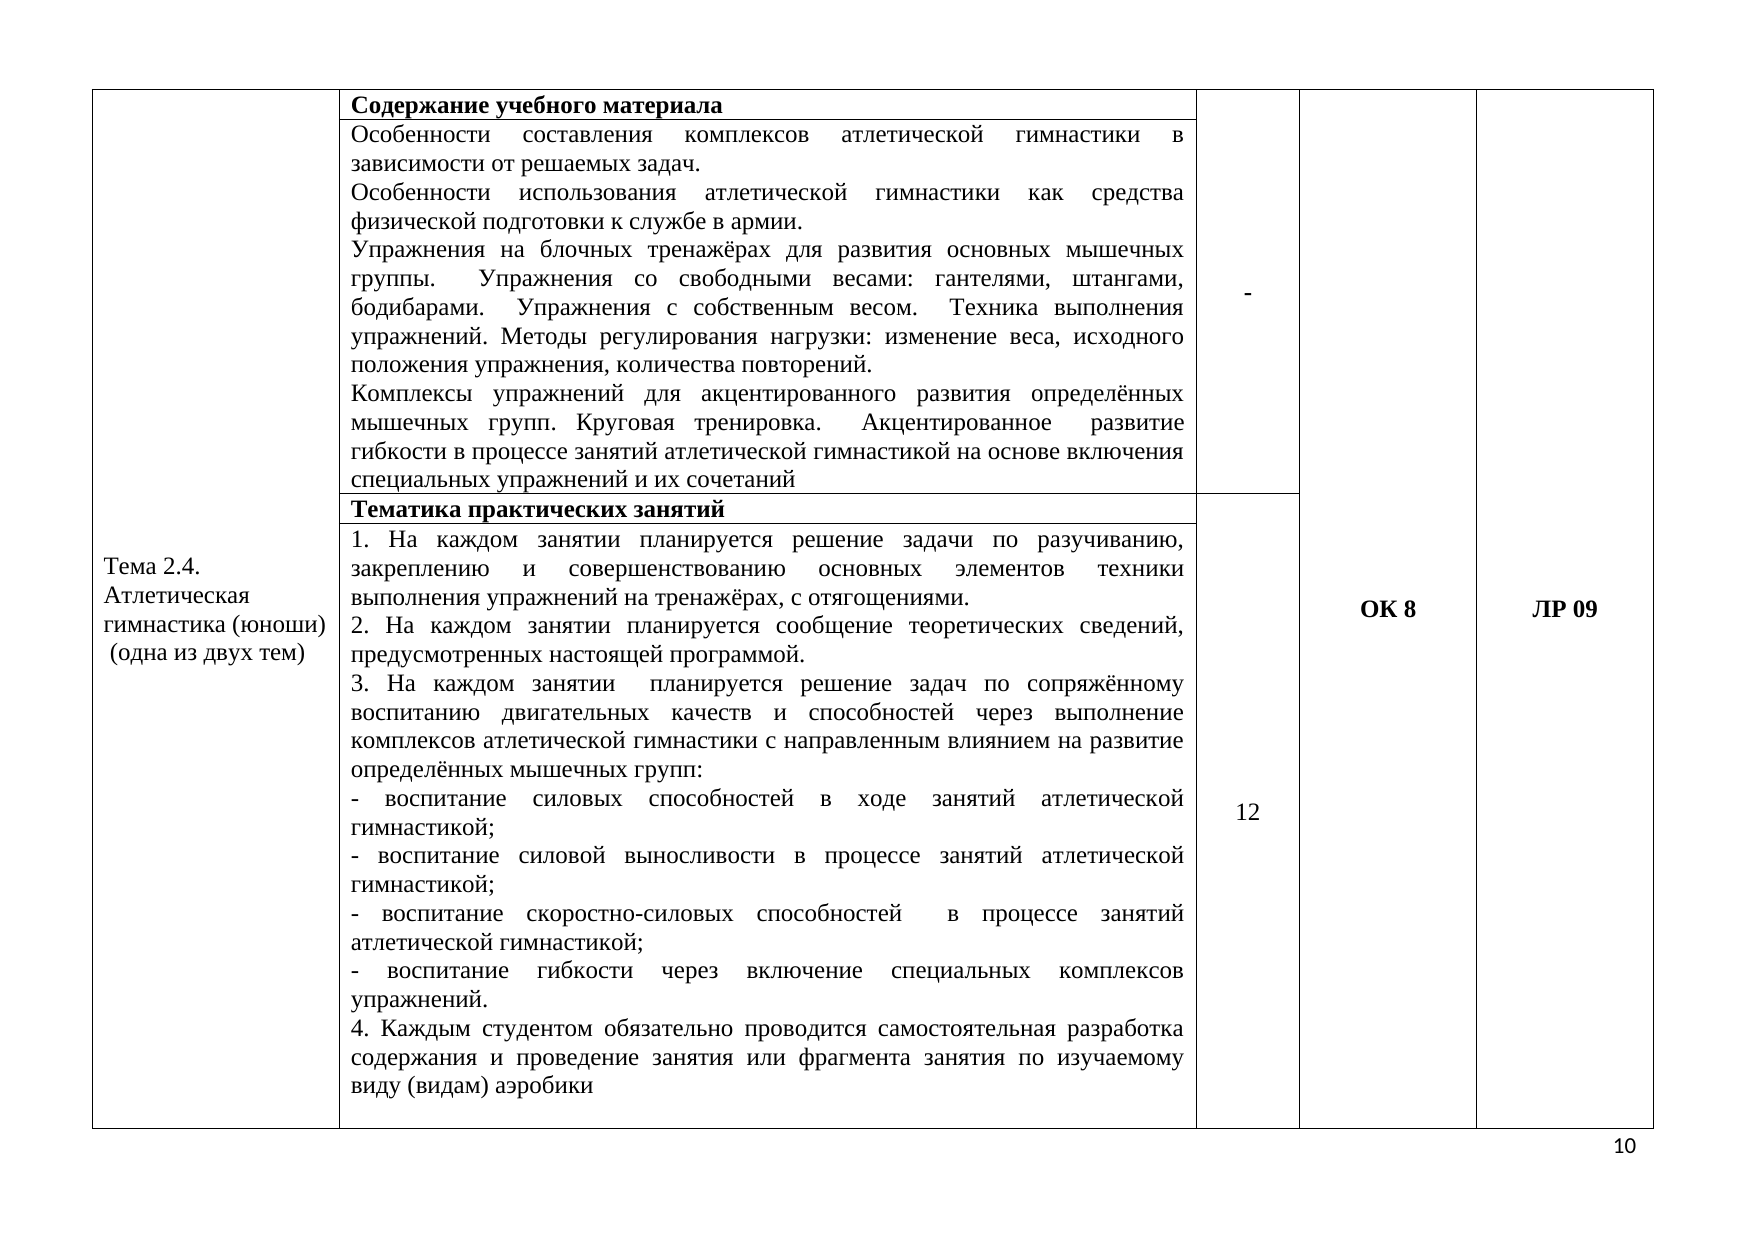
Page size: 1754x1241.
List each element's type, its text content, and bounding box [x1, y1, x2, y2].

table_cell ОК 8 [1300, 90, 1476, 1128]
table_cell 1. На каждом занятии планируется решение задачи по разучиванию, закреплению и совершенствованию основных элементов техники выполнения упражнений на тренажёрах, с отягощениями. 2. На каждом занятии планируется сообщение теоретических сведений, предусмотренных настоящей программой. 3. На каждом занятии планируется решение задач по сопряжённому воспитанию двигательных качеств и способностей через выполнение комплексов атлетической гимнастики с направленным влиянием на развитие определённых мышечных групп: - воспитание силовых способностей в ходе занятий атлетической гимнастикой; - воспитание силовой выносливости в процессе занятий атлетической гимнастикой; - воспитание скоростно-силовых способностей в процессе занятий атлетической гимнастикой; - воспитание гибкости через включение специальных комплексов упражнений. 4. Каждым студентом обязательно проводится самостоятельная разработка содержания и проведение занятия или фрагмента занятия по изучаемому виду (видам) аэробики [340, 524, 1196, 1128]
table_cell Особенности составления комплексов атлетической гимнастики в зависимости от решаемых задач. Особенности использования атлетической гимнастики как средства физической подготовки к службе в армии. Упражнения на блочных тренажёрах для развития основных мышечных группы. Упражнения со свободными весами: гантелями, штангами, бодибарами. Упражнения с собственным весом. Техника выполнения упражнений. Методы регулирования нагрузки: изменение веса, исходного положения упражнения, количества повторений. Комплексы упражнений для акцентированного развития определённых мышечных групп. Круговая тренировка. Акцентированное развитие гибкости в процессе занятий атлетической гимнастикой на основе включения специальных упражнений и их сочетаний [340, 120, 1196, 493]
table_cell - [1197, 90, 1299, 493]
table_cell Тематика практических занятий [340, 494, 1196, 523]
table_cell ЛР 09 [1477, 90, 1653, 1128]
table_cell Содержание учебного материала [340, 90, 1196, 118]
table_cell Тема 2.4. Атлетическая гимнастика (юноши) (одна из двух тем) [93, 90, 339, 1128]
table_cell 12 [1197, 494, 1299, 1128]
